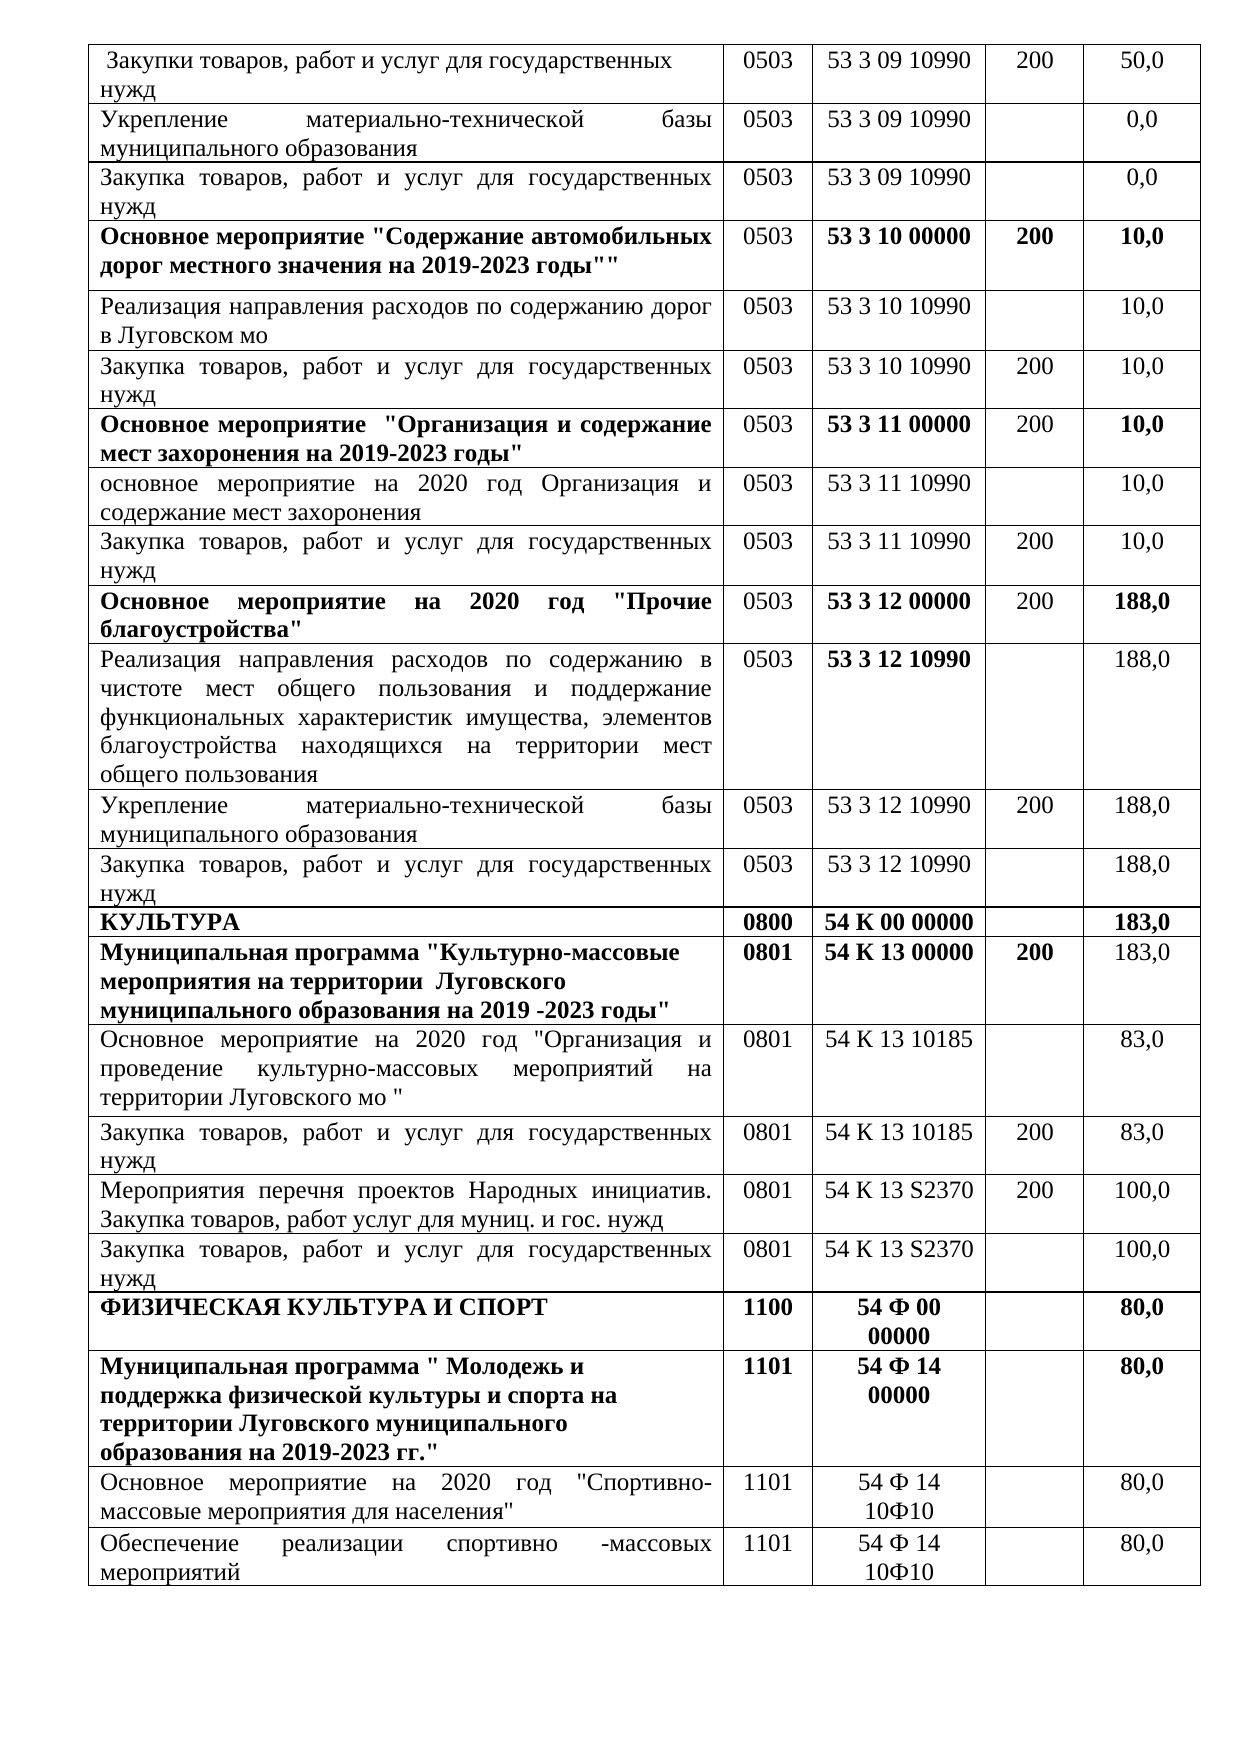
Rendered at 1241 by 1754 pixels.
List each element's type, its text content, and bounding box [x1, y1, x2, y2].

table_cell 53 3 09 10990 [813, 104, 985, 161]
table_cell 1101 [724, 1467, 812, 1527]
table_cell 0801 [724, 1117, 812, 1174]
table_cell 0,0 [1084, 104, 1200, 161]
table_cell 0503 [724, 849, 812, 906]
table_cell 0801 [724, 1175, 812, 1233]
table_cell ФИЗИЧЕСКАЯ КУЛЬТУРА И СПОРТ [89, 1293, 723, 1350]
table_cell 80,0 [1084, 1467, 1200, 1527]
table_cell 200 [986, 526, 1083, 585]
table_cell 54 К 13 00000 [813, 937, 985, 1023]
table_cell 0,0 [1084, 163, 1200, 220]
table_cell [986, 1025, 1083, 1116]
table_cell 0503 [724, 221, 812, 290]
table_cell 183,0 [1084, 908, 1200, 936]
table_cell 200 [986, 937, 1083, 1023]
table_cell [986, 1528, 1083, 1585]
table_cell 188,0 [1084, 586, 1200, 643]
table_cell 1100 [724, 1293, 812, 1350]
table_cell 10,0 [1084, 526, 1200, 585]
table_cell Основное мероприятие "Содержание автомобильных дорог местного значения на 2019-2023 годы"" [89, 221, 723, 290]
table_cell 53 3 09 10990 [813, 45, 985, 103]
table_cell 200 [986, 409, 1083, 467]
table_cell 83,0 [1084, 1025, 1200, 1116]
table_cell [986, 908, 1083, 936]
table_cell 0503 [724, 409, 812, 467]
table_cell 53 3 10 10990 [813, 291, 985, 350]
table_cell 0503 [724, 45, 812, 103]
table_cell 0503 [724, 291, 812, 350]
table_cell Основное мероприятие на 2020 год "Прочие благоустройства" [89, 586, 723, 643]
table_cell 0503 [724, 104, 812, 161]
table_cell 53 3 11 10990 [813, 468, 985, 525]
table_cell Закупка товаров, работ и услуг для государственных нужд [89, 163, 723, 220]
table_cell 54 К 13 S2370 [813, 1234, 985, 1291]
table_cell 53 3 11 00000 [813, 409, 985, 467]
table_cell Закупка товаров, работ и услуг для государственных нужд [89, 849, 723, 906]
table_cell Муниципальная программа " Молодежь и поддержка физической культуры и спорта на территории Луговского муниципального образования на 2019-2023 гг." [89, 1351, 723, 1466]
table_cell 188,0 [1084, 790, 1200, 848]
table_cell [986, 1293, 1083, 1350]
table_cell 0503 [724, 526, 812, 585]
table_cell 54 Ф 14 10Ф10 [813, 1467, 985, 1527]
table_cell [986, 468, 1083, 525]
table_cell 53 3 10 10990 [813, 351, 985, 408]
table_cell 10,0 [1084, 351, 1200, 408]
table_cell 53 3 12 00000 [813, 586, 985, 643]
table_cell 200 [986, 790, 1083, 848]
table_cell 0503 [724, 163, 812, 220]
table_cell Закупка товаров, работ и услуг для государственных нужд [89, 1234, 723, 1291]
table_cell [986, 1467, 1083, 1527]
table_cell [986, 644, 1083, 789]
table_cell Закупки товаров, работ и услуг для государственных нужд [89, 45, 723, 103]
table_cell основное мероприятие на 2020 год Организация и содержание мест захоронения [89, 468, 723, 525]
table_cell 54 Ф 00 00000 [813, 1293, 985, 1350]
table_cell Закупка товаров, работ и услуг для государственных нужд [89, 351, 723, 408]
table_cell Реализация направления расходов по содержанию дорог в Луговском мо [89, 291, 723, 350]
table_cell 50,0 [1084, 45, 1200, 103]
table_cell 80,0 [1084, 1293, 1200, 1350]
table_cell 183,0 [1084, 937, 1200, 1023]
table_cell 54 Ф 14 00000 [813, 1351, 985, 1466]
table_cell 54 К 13 S2370 [813, 1175, 985, 1233]
table_cell 200 [986, 1117, 1083, 1174]
table_cell Муниципальная программа "Культурно-массовые мероприятия на территории Луговского муниципального образования на 2019 -2023 годы" [89, 937, 723, 1023]
table_cell Укрепление материально-технической базы муниципального образования [89, 104, 723, 161]
table_cell [986, 1351, 1083, 1466]
table_cell [986, 291, 1083, 350]
table_cell Основное мероприятие на 2020 год "Спортивно-массовые мероприятия для населения" [89, 1467, 723, 1527]
table_cell 200 [986, 1175, 1083, 1233]
table_cell 54 К 13 10185 [813, 1025, 985, 1116]
table_cell 0503 [724, 790, 812, 848]
table_cell 54 Ф 14 10Ф10 [813, 1528, 985, 1585]
table_cell 188,0 [1084, 644, 1200, 789]
table_cell 53 3 12 10990 [813, 849, 985, 906]
table_cell 0503 [724, 586, 812, 643]
table_cell 0801 [724, 1234, 812, 1291]
table_cell 10,0 [1084, 221, 1200, 290]
table_cell 100,0 [1084, 1175, 1200, 1233]
table_cell 10,0 [1084, 468, 1200, 525]
table_cell [986, 163, 1083, 220]
table_cell Обеспечение реализации спортивно -массовых мероприятий [89, 1528, 723, 1585]
table_cell [986, 849, 1083, 906]
table_cell Основное мероприятие на 2020 год "Организация и проведение культурно-массовых мероприятий на территории Луговского мо " [89, 1025, 723, 1116]
table_cell 0503 [724, 468, 812, 525]
table_cell 53 3 10 00000 [813, 221, 985, 290]
table_cell Закупка товаров, работ и услуг для государственных нужд [89, 526, 723, 585]
table_cell 10,0 [1084, 409, 1200, 467]
table_cell 200 [986, 351, 1083, 408]
table_cell 200 [986, 586, 1083, 643]
table_cell 100,0 [1084, 1234, 1200, 1291]
table_cell Закупка товаров, работ и услуг для государственных нужд [89, 1117, 723, 1174]
table_cell 53 3 11 10990 [813, 526, 985, 585]
table_cell 200 [986, 45, 1083, 103]
table_cell 53 3 09 10990 [813, 163, 985, 220]
table_cell 53 3 12 10990 [813, 644, 985, 789]
table_cell 188,0 [1084, 849, 1200, 906]
table_cell Мероприятия перечня проектов Народных инициатив. Закупка товаров, работ услуг для муниц. и гос. нужд [89, 1175, 723, 1233]
table_cell [986, 1234, 1083, 1291]
table_cell 10,0 [1084, 291, 1200, 350]
table_cell 0503 [724, 644, 812, 789]
table_cell 1101 [724, 1351, 812, 1466]
table_cell 80,0 [1084, 1528, 1200, 1585]
table_cell 83,0 [1084, 1117, 1200, 1174]
table_cell 53 3 12 10990 [813, 790, 985, 848]
table_cell 0503 [724, 351, 812, 408]
table_cell 0800 [724, 908, 812, 936]
table_cell [986, 104, 1083, 161]
table_cell 0801 [724, 937, 812, 1023]
table_cell 54 К 00 00000 [813, 908, 985, 936]
table_cell 200 [986, 221, 1083, 290]
table_cell Основное мероприятие "Организация и содержание мест захоронения на 2019-2023 годы" [89, 409, 723, 467]
table_cell 0801 [724, 1025, 812, 1116]
table_cell 54 К 13 10185 [813, 1117, 985, 1174]
table_cell Укрепление материально-технической базы муниципального образования [89, 790, 723, 848]
table_cell Реализация направления расходов по содержанию в чистоте мест общего пользования и поддержание функциональных характеристик имущества, элементов благоустройства находящихся на территории мест общего пользования [89, 644, 723, 789]
table_cell 80,0 [1084, 1351, 1200, 1466]
table_cell 1101 [724, 1528, 812, 1585]
table_cell КУЛЬТУРА [89, 908, 723, 936]
